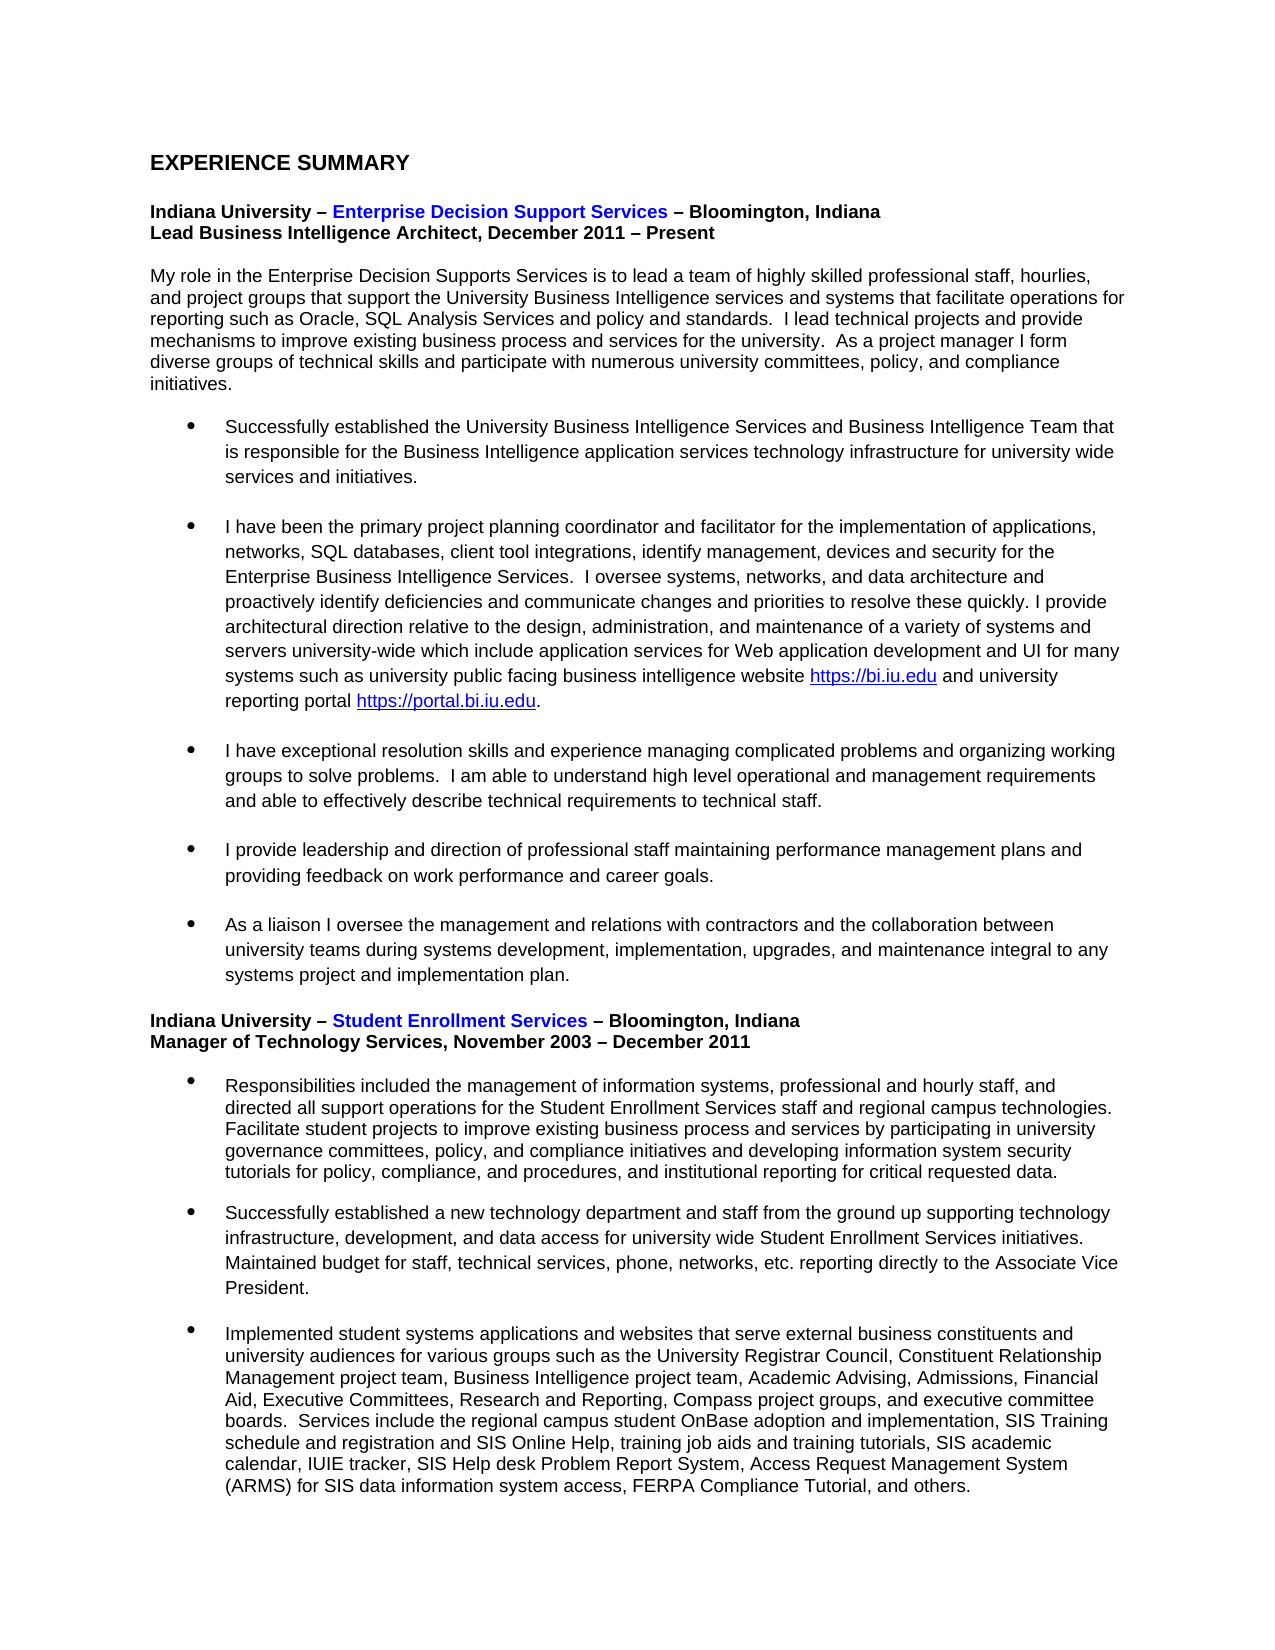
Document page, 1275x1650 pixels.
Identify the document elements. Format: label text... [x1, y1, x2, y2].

list I provide leadership and direction of professional staff maintaining performance management plans and providing feedback on work performance and career goals. [187, 839, 1125, 886]
list Responsibilities included the management of information systems, professional and hourly staff, and directed all support operations for the Student Enrollment Services staff and regional campus technologies. Facilitate student projects to improve existing business process and services by participating in university governance committees, policy, and compliance initiatives and developing information system security tutorials for policy, compliance, and procedures, and institutional reporting for critical requested data. [187, 1074, 1125, 1183]
text Indiana University – Student Enrollment Services – Bloomington, Indiana Manager of Technology Services, November 2003 – December 2011 [150, 1010, 1125, 1053]
list Implemented student systems applications and websites that serve external business constituents and university audiences for various groups such as the University Registrar Council, Constituent Relationship Management project team, Business Intelligence project team, Academic Advising, Admissions, Financial Aid, Executive Committees, Research and Reporting, Compass project groups, and executive committee boards. Services include the regional campus student OnBase adoption and implementation, SIS Training schedule and registration and SIS Online Help, training job aids and training tutorials, SIS academic calendar, IUIE tracker, SIS Help desk Problem Report System, Access Request Management System (ARMS) for SIS data information system access, FERPA Compliance Tutorial, and others. [187, 1323, 1125, 1496]
list As a liaison I oversee the management and relations with contractors and the collaboration between university teams during systems development, implementation, upgrades, and maintenance integral to any systems project and implementation plan. [187, 914, 1125, 986]
text EXPERIENCE SUMMARY Indiana University – Enterprise Decision Support Services – Bloomington, Indiana Lead Business Intelligence Architect, December 2011 – Present My role in the Enterprise Decision Supports Services is to lead a team of highly skilled professional staff, hourlies, and project groups that support the University Business Intelligence services and systems that facilitate operations for reporting such as Oracle, SQL Analysis Services and policy and standards. I lead technical projects and provide mechanisms to improve existing business process and services for the university. As a project manager I form diverse groups of technical skills and participate with numerous university committees, policy, and compliance initiatives. [150, 150, 1125, 394]
list I have exceptional resolution skills and experience managing complicated problems and organizing working groups to solve problems. I am able to understand high level operational and management requirements and able to effectively describe technical requirements to technical staff. [187, 739, 1125, 811]
list Successfully established a new technology department and staff from the ground up supporting technology infrastructure, development, and data access for university wide Student Enrollment Services initiatives. Maintained budget for staff, technical services, phone, networks, etc. reporting directly to the Associate Vice President. [187, 1202, 1125, 1298]
list Successfully established the University Business Intelligence Services and Business Intelligence Team that is responsible for the Business Intelligence application services technology infrastructure for university wide services and initiatives. [187, 416, 1125, 488]
list I have been the primary project planning coordinator and facilitator for the implementation of applications, networks, SQL databases, client tool integrations, identify management, devices and security for the Enterprise Business Intelligence Services. I oversee systems, networks, and data architecture and proactively identify deficiencies and communicate changes and priorities to resolve these quickly. I provide architectural direction relative to the design, administration, and maintenance of a variety of systems and servers university-wide which include application services for Web application development and UI for many systems such as university public facing business intelligence website https://bi.iu.edu and university reporting portal https://portal.bi.iu.edu. [187, 516, 1125, 711]
